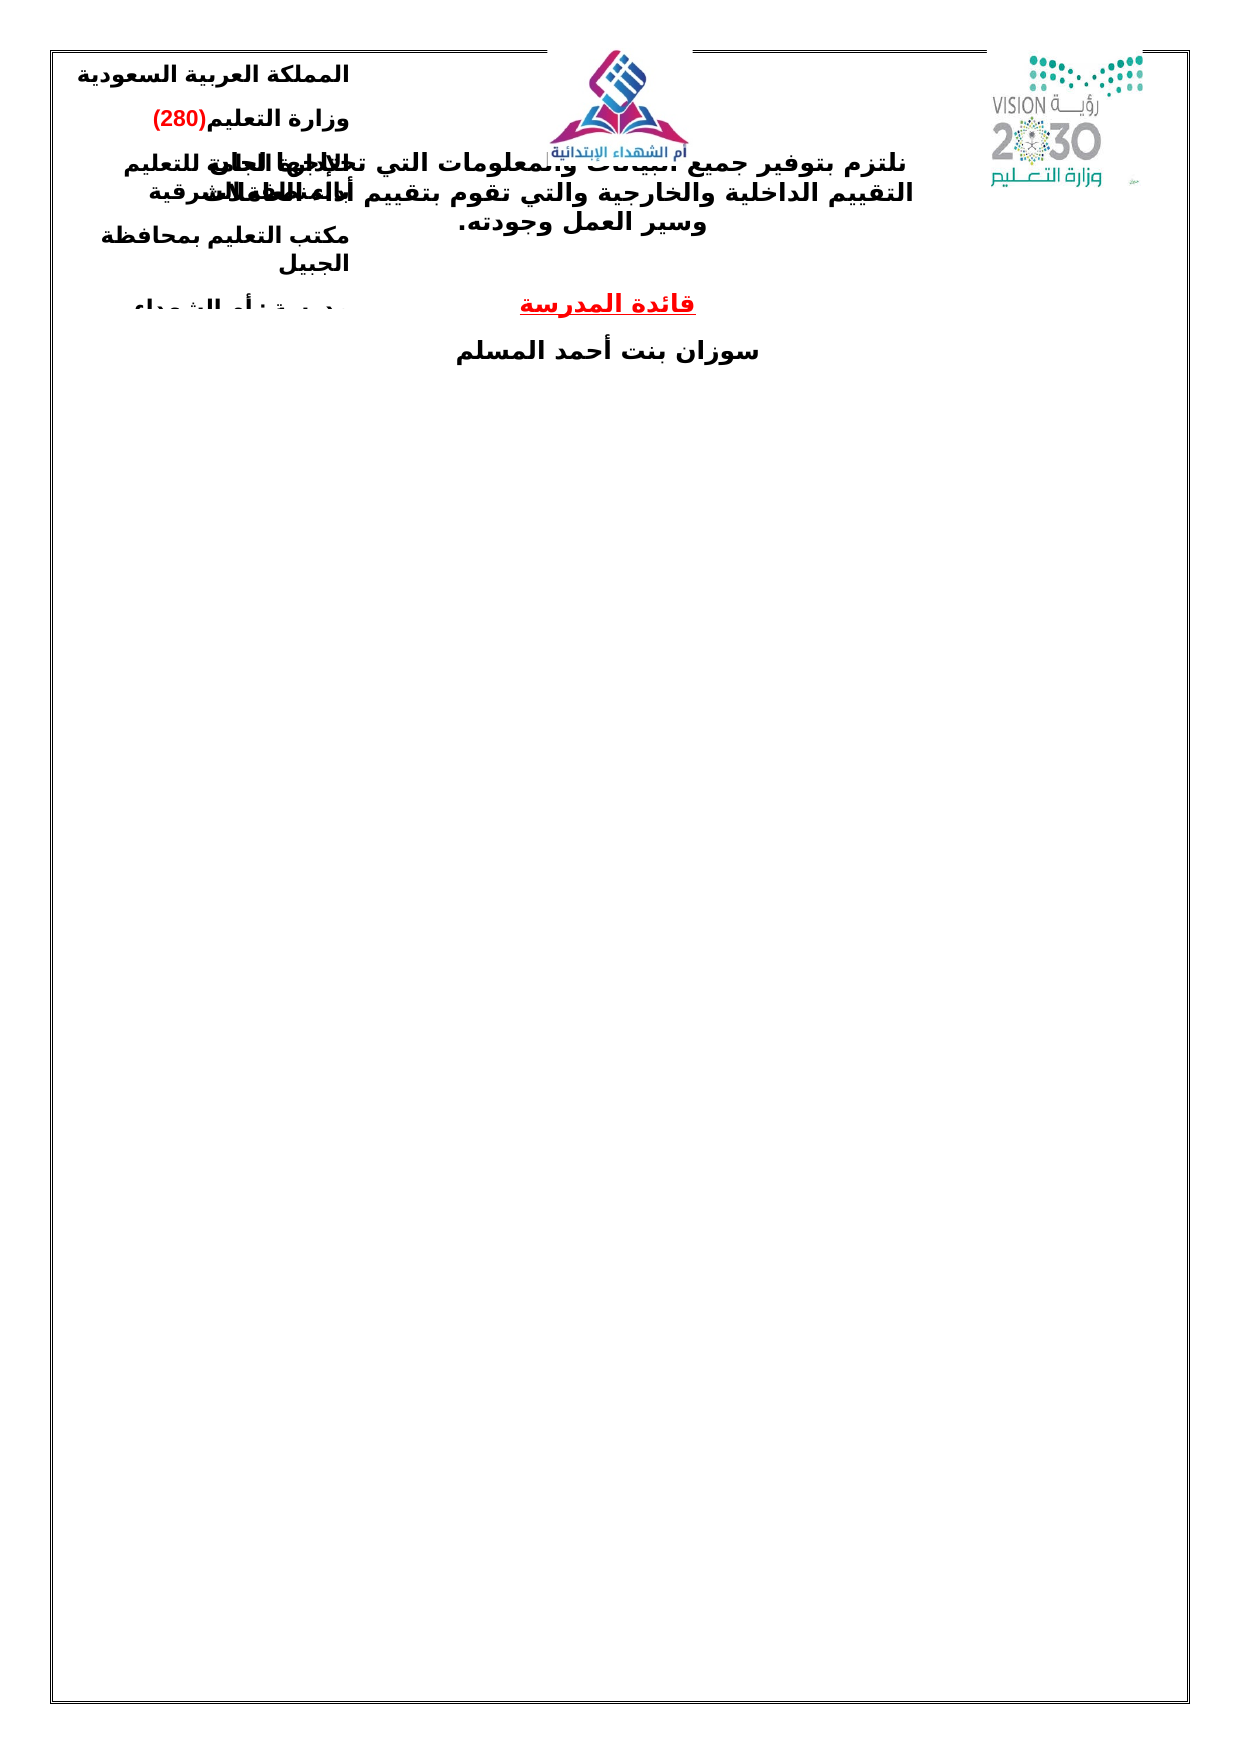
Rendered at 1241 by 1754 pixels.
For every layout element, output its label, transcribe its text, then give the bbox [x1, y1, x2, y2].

list نلتزم بتوفير جميع البيانات والمعلومات التي تحتاجها لجان التقييم الداخلية والخارجية والتي تقوم بتقييم أداء العاملات وسير العمل وجودته. [186, 148, 1017, 236]
picture [545, 48, 693, 164]
text سوزان بنت أحمد المسلم [186, 336, 1029, 365]
text قائدة المدرسة [186, 289, 1029, 318]
picture [986, 50, 1143, 188]
